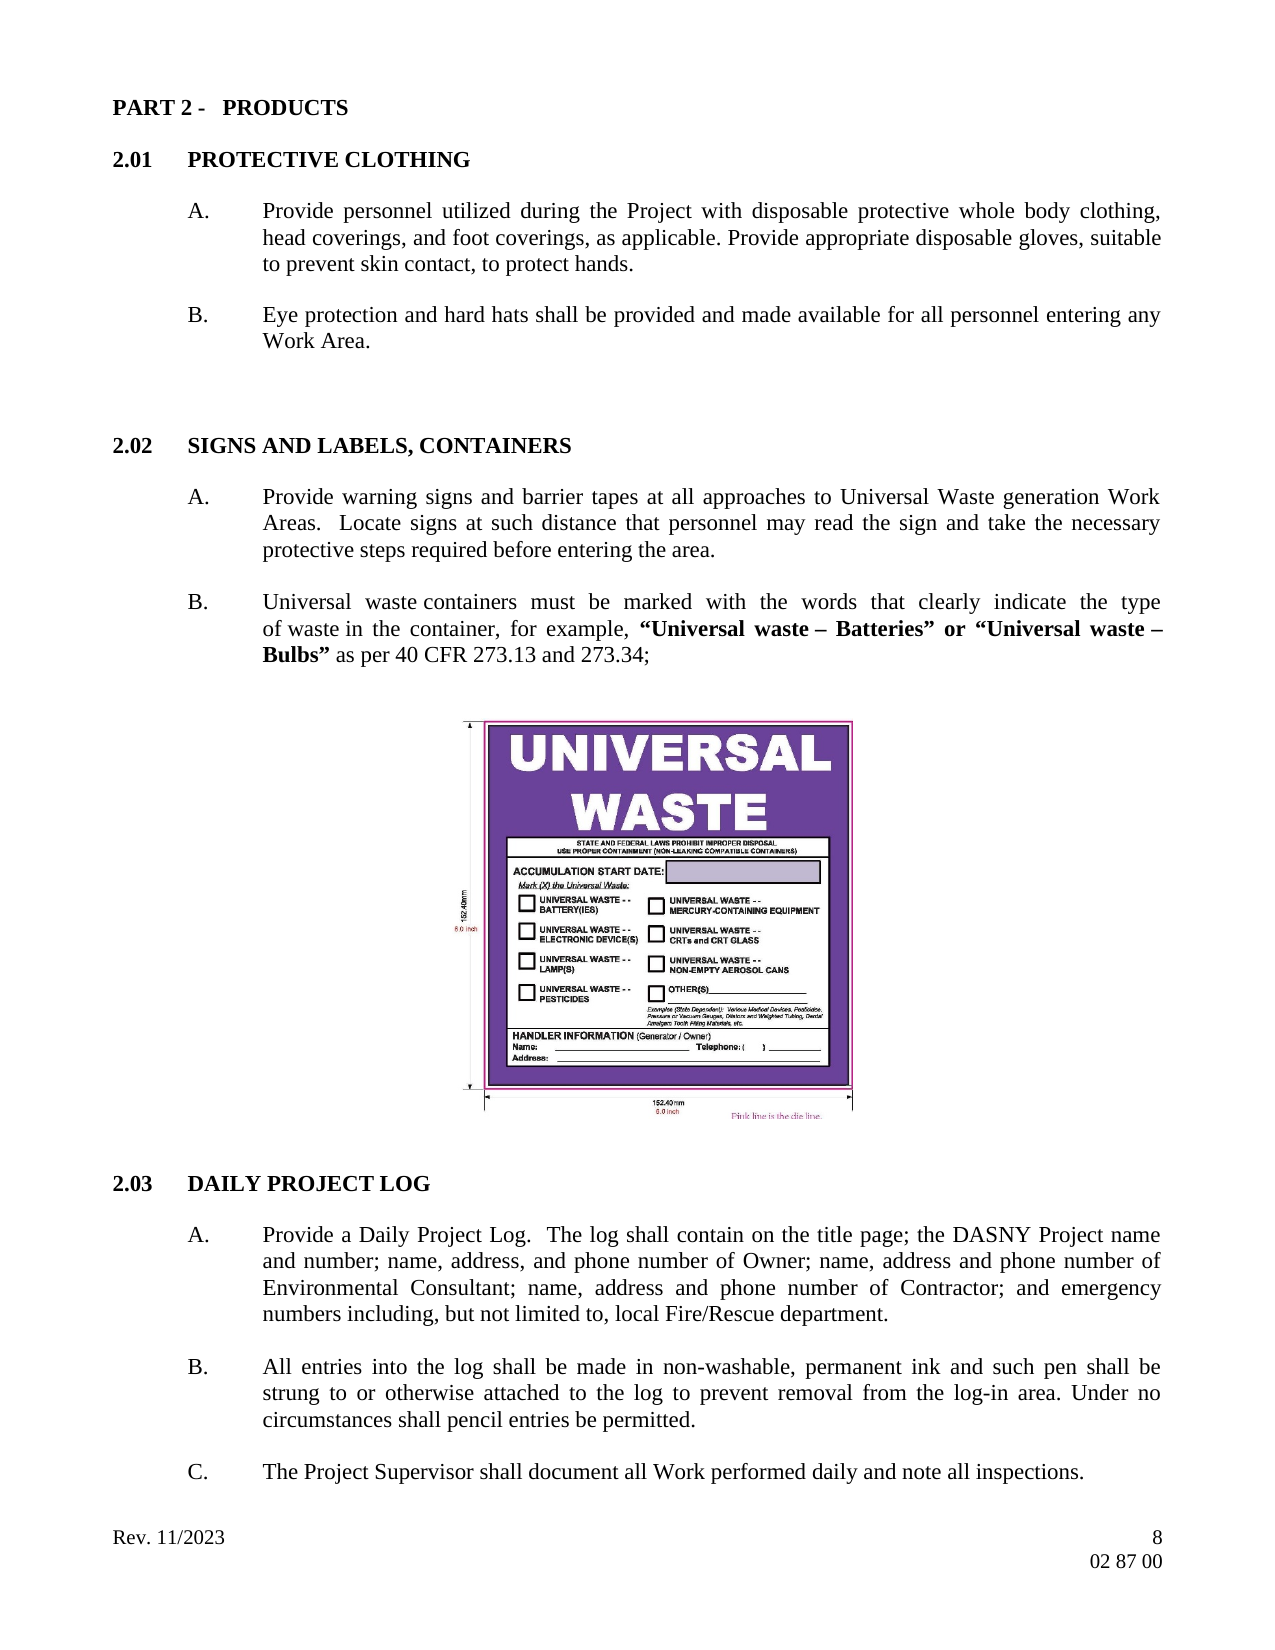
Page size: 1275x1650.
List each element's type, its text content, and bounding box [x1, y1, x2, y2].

list PART 2 - PRODUCTS [112, 94, 1162, 121]
list Provide warning signs and barrier tapes at all approaches to Universal Waste generation Work Areas. Locate signs at such distance that personnel may read the sign and take the necessary protective steps required before entering the area. [187, 483, 1162, 562]
list Universal waste containers must be marked with the words that clearly indicate the type of waste in the container, for example, “Universal waste – Batteries” or “Universal waste – Bulbs” as per 40 CFR 273.13 and 273.34; [187, 588, 1162, 667]
list A. Provide personnel utilized during the Project with disposable protective whole body clothing, head coverings, and foot coverings, as applicable. Provide appropriate disposable gloves, suitable to prevent skin contact, to protect hands. [187, 197, 1162, 276]
list A. Provide a Daily Project Log. The log shall contain on the title page; the DASNY Project name and number; name, address, and phone number of Owner; name, address and phone number of Environmental Consultant; name, address and phone number of Contractor; and emergency numbers including, but not limited to, local Fire/Rescue department. [187, 1221, 1162, 1327]
list C. The Project Supervisor shall document all Work performed daily and note all inspections. [187, 1458, 1162, 1485]
picture [452, 718, 853, 1119]
list SIGNS AND LABELS, CONTAINERS [112, 432, 1162, 458]
list B. All entries into the log shall be made in non-washable, permanent ink and such pen shall be strung to or otherwise attached to the log to prevent removal from the log-in area. Under no circumstances shall pencil entries be permitted. [187, 1353, 1162, 1432]
list 2.03 DAILY PROJECT LOG [112, 1170, 1162, 1196]
list B. Eye protection and hard hats shall be provided and made available for all personnel entering any Work Area. [187, 301, 1162, 354]
list PROTECTIVE CLOTHING [112, 146, 1162, 172]
